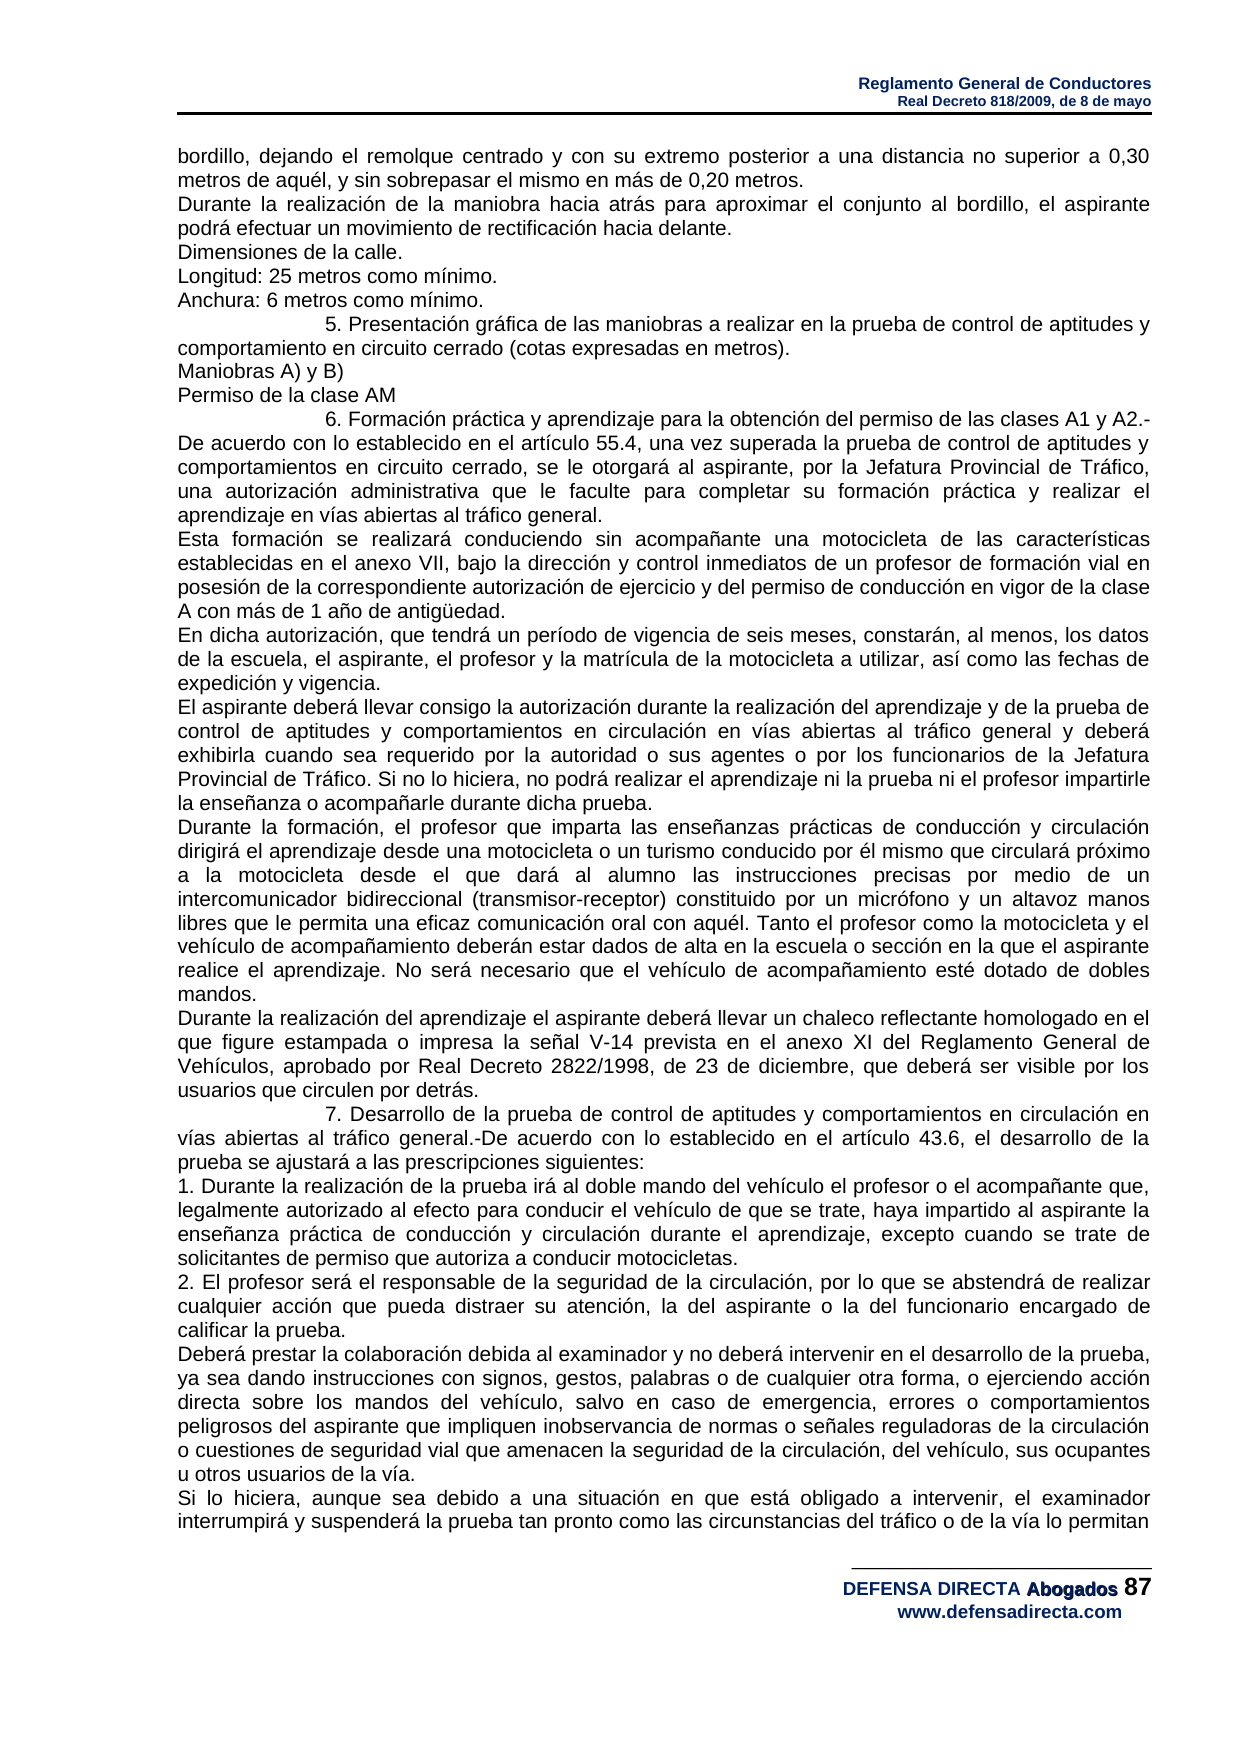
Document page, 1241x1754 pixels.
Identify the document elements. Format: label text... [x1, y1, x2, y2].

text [177, 1485, 1152, 1533]
text En dicha autorización, que tendrá un período de vigencia de seis meses, constarán, al menos, los datos de la escuela, el aspirante, el profesor y la matrícula de la motocicleta a utilizar, así como las fechas de expedición y vigencia. [177, 623, 1152, 695]
text 6. Formación práctica y aprendizaje para la obtención del permiso de las clases A1 y A2.-De acuerdo con lo establecido en el artículo 55.4, una vez superada la prueba de control de aptitudes y comportamientos en circuito cerrado, se le otorgará al aspirante, por la Jefatura Provincial de Tráfico, una autorización administrativa que le faculte para completar su formación práctica y realizar el aprendizaje en vías abiertas al tráfico general. [177, 407, 1152, 527]
text Durante la realización del aprendizaje el aspirante deberá llevar un chaleco reflectante homologado en el que figure estampada o impresa la señal V-14 prevista en el anexo XI del Reglamento General de Vehículos, aprobado por Real Decreto 2822/1998, de 23 de diciembre, que deberá ser visible por los usuarios que circulen por detrás. [177, 1006, 1152, 1102]
text Permiso de la clase AM [177, 383, 1152, 407]
text Deberá prestar la colaboración debida al examinador y no deberá intervenir en el desarrollo de la prueba, ya sea dando instrucciones con signos, gestos, palabras o de cualquier otra forma, o ejerciendo acción directa sobre los mandos del vehículo, salvo en caso de emergencia, errores o comportamientos peligrosos del aspirante que impliquen inobservancia de normas o señales reguladoras de la circulación o cuestiones de seguridad vial que amenacen la seguridad de la circulación, del vehículo, sus ocupantes u otros usuarios de la vía. [177, 1342, 1152, 1485]
text Longitud: 25 metros como mínimo. [177, 263, 1152, 287]
text 2. El profesor será el responsable de la seguridad de la circulación, por lo que se abstendrá de realizar cualquier acción que pueda distraer su atención, la del aspirante o la del funcionario encargado de calificar la prueba. [177, 1270, 1152, 1342]
text Anchura: 6 metros como mínimo. [177, 287, 1152, 311]
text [177, 144, 1152, 192]
text Esta formación se realizará conduciendo sin acompañante una motocicleta de las características establecidas en el anexo VII, bajo la dirección y control inmediatos de un profesor de formación vial en posesión de la correspondiente autorización de ejercicio y del permiso de conducción en vigor de la clase A con más de 1 año de antigüedad. [177, 527, 1152, 623]
text Durante la realización de la maniobra hacia atrás para aproximar el conjunto al bordillo, el aspirante podrá efectuar un movimiento de rectificación hacia delante. [177, 192, 1152, 239]
text 5. Presentación gráfica de las maniobras a realizar en la prueba de control de aptitudes y comportamiento en circuito cerrado (cotas expresadas en metros). [177, 311, 1152, 359]
text 1. Durante la realización de la prueba irá al doble mando del vehículo el profesor o el acompañante que, legalmente autorizado al efecto para conducir el vehículo de que se trate, haya impartido al aspirante la enseñanza práctica de conducción y circulación durante el aprendizaje, excepto cuando se trate de solicitantes de permiso que autoriza a conducir motocicletas. [177, 1174, 1152, 1270]
text 7. Desarrollo de la prueba de control de aptitudes y comportamientos en circulación en vías abiertas al tráfico general.-De acuerdo con lo establecido en el artículo 43.6, el desarrollo de la prueba se ajustará a las prescripciones siguientes: [177, 1102, 1152, 1174]
text Maniobras A) y B) [177, 359, 1152, 383]
text El aspirante deberá llevar consigo la autorización durante la realización del aprendizaje y de la prueba de control de aptitudes y comportamientos en circulación en vías abiertas al tráfico general y deberá exhibirla cuando sea requerido por la autoridad o sus agentes o por los funcionarios de la Jefatura Provincial de Tráfico. Si no lo hiciera, no podrá realizar el aprendizaje ni la prueba ni el profesor impartirle la enseñanza o acompañarle durante dicha prueba. [177, 695, 1152, 814]
text Durante la formación, el profesor que imparta las enseñanzas prácticas de conducción y circulación dirigirá el aprendizaje desde una motocicleta o un turismo conducido por él mismo que circulará próximo a la motocicleta desde el que dará al alumno las instrucciones precisas por medio de un intercomunicador bidireccional (transmisor-receptor) constituido por un micrófono y un altavoz manos libres que le permita una eficaz comunicación oral con aquél. Tanto el profesor como la motocicleta y el vehículo de acompañamiento deberán estar dados de alta en la escuela o sección en la que el aspirante realice el aprendizaje. No será necesario que el vehículo de acompañamiento esté dotado de dobles mandos. [177, 814, 1152, 1006]
text Dimensiones de la calle. [177, 239, 1152, 263]
